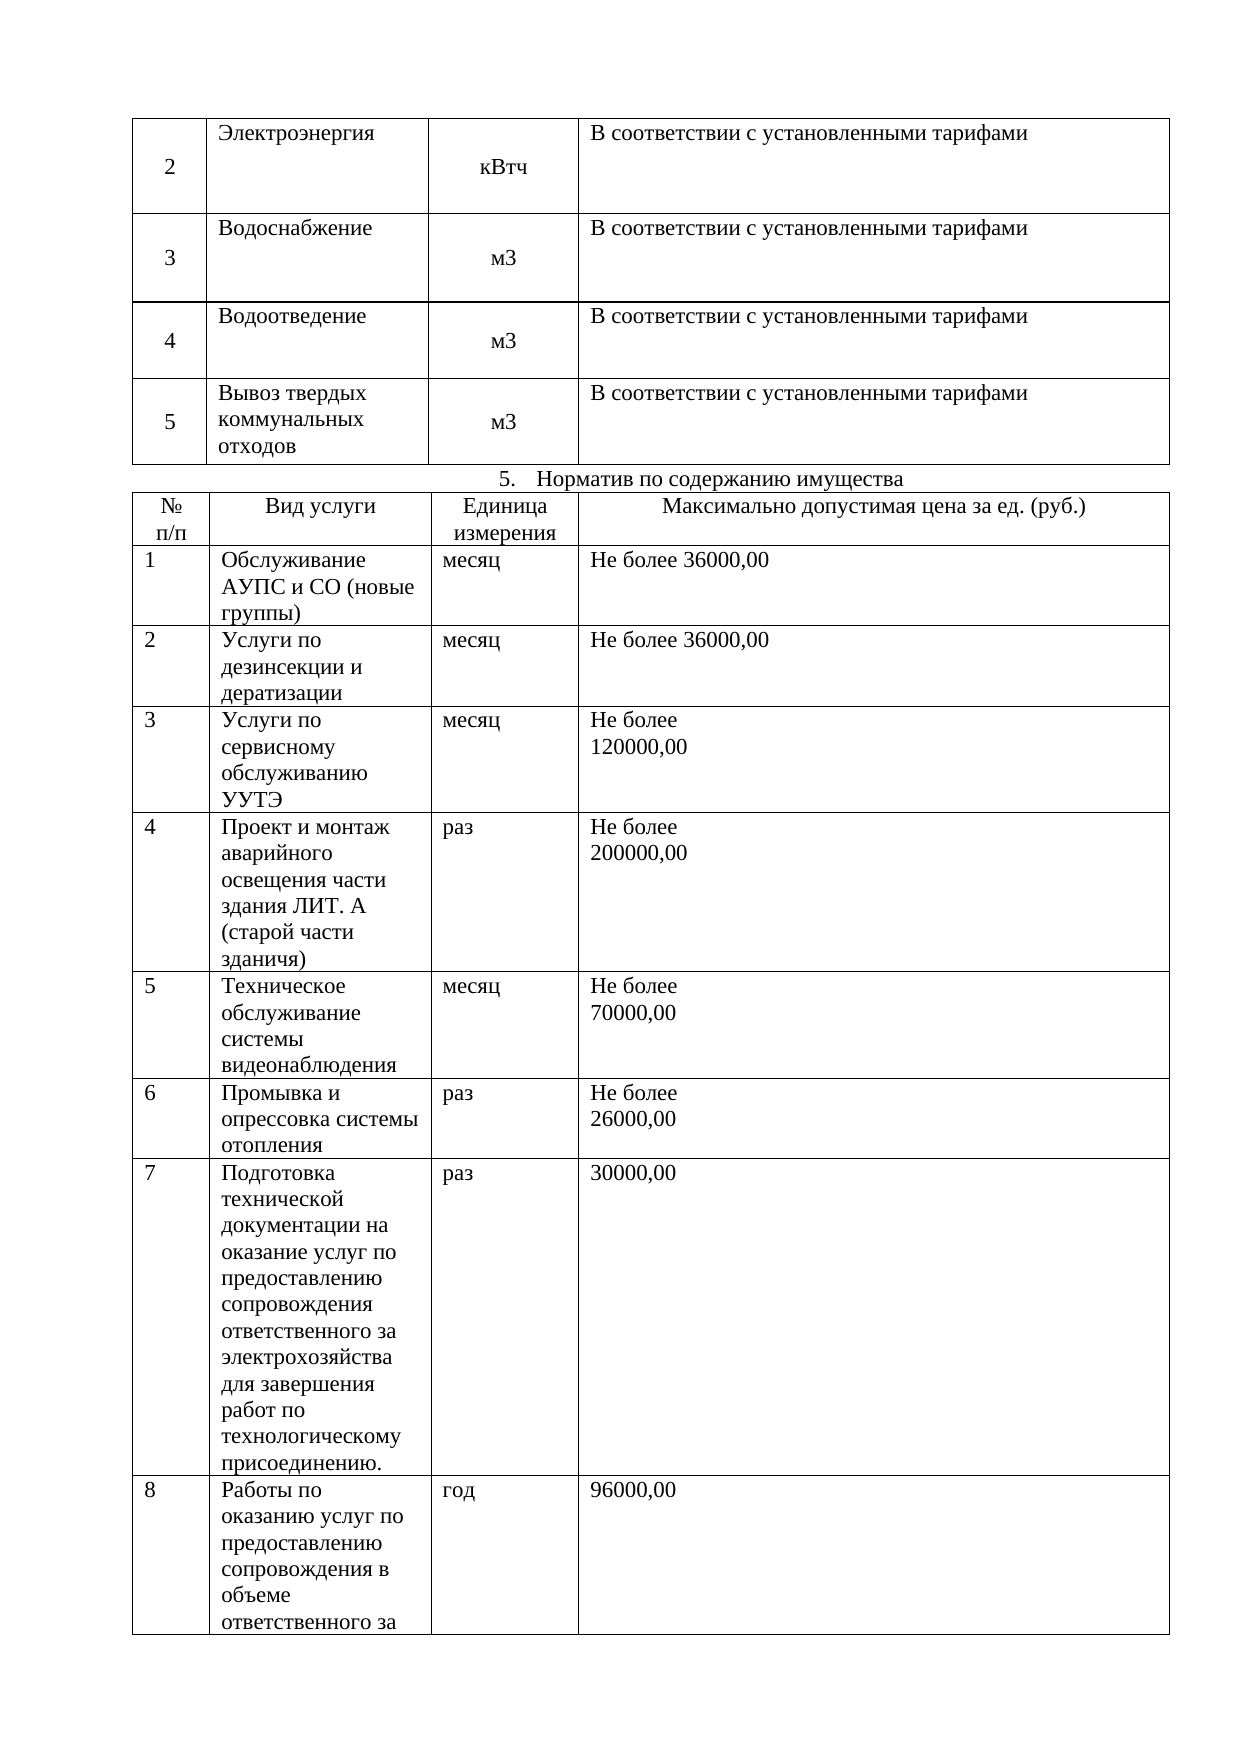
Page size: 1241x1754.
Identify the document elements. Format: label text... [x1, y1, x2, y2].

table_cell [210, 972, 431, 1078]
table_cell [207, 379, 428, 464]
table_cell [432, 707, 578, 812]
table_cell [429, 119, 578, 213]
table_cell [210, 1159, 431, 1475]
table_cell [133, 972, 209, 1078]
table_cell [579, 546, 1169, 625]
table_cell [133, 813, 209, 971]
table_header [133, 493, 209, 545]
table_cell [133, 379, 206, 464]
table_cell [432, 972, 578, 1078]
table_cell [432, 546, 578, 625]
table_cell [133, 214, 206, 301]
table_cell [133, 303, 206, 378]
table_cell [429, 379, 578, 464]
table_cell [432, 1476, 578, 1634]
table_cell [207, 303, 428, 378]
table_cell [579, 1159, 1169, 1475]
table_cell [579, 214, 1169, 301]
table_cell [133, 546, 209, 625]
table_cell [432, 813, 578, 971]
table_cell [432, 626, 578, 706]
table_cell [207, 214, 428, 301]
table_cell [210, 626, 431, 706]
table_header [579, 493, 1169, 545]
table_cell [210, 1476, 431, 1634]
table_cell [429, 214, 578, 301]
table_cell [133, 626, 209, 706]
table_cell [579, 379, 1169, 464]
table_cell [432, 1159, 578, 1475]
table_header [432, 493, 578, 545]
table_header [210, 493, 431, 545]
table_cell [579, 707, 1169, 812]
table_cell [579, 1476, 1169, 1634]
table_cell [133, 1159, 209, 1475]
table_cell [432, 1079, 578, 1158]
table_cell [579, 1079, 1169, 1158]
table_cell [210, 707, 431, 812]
list Норматив по содержанию имущества [251, 465, 1152, 492]
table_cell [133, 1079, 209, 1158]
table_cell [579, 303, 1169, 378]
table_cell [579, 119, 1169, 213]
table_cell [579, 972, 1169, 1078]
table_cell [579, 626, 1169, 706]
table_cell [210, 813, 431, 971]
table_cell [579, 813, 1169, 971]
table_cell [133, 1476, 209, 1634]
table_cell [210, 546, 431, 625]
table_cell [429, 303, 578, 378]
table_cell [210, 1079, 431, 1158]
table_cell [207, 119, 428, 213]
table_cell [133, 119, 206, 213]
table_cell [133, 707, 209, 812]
